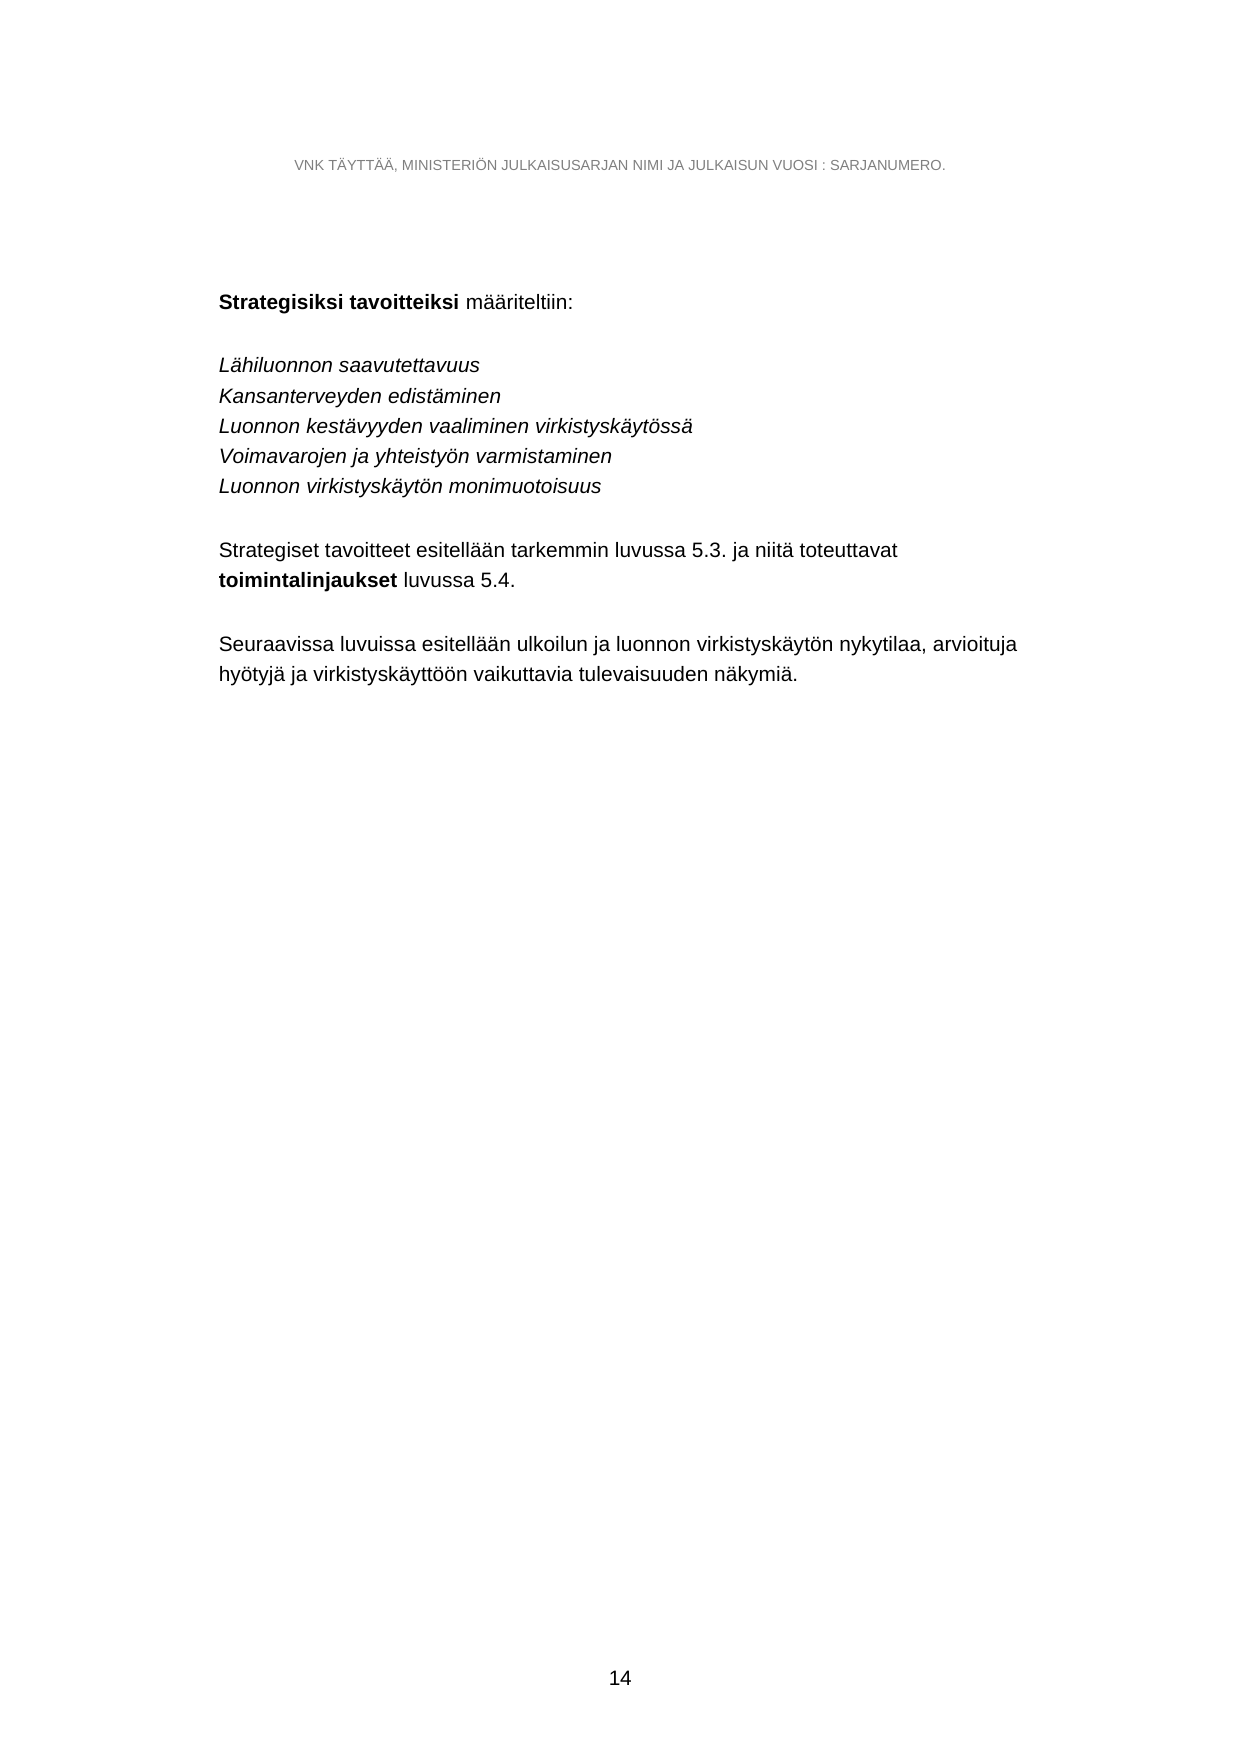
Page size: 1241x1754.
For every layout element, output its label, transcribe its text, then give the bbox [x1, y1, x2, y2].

text Seuraavissa luvuissa esitellään ulkoilun ja luonnon virkistyskäytön nykytilaa, arvioituja hyötyjä ja virkistyskäyttöön vaikuttavia tulevaisuuden näkymiä. [218, 625, 1022, 686]
text Strategiset tavoitteet esitellään tarkemmin luvussa 5.3. ja niitä toteuttavat toimintalinjaukset luvussa 5.4. [218, 531, 1022, 592]
text Lähiluonnon saavutettavuus Kansanterveyden edistäminen Luonnon kestävyyden vaaliminen virkistyskäytössä Voimavarojen ja yhteistyön varmistaminen Luonnon virkistyskäytön monimuotoisuus [218, 347, 1022, 498]
text Strategisiksi tavoitteiksi määriteltiin: [218, 283, 1022, 314]
